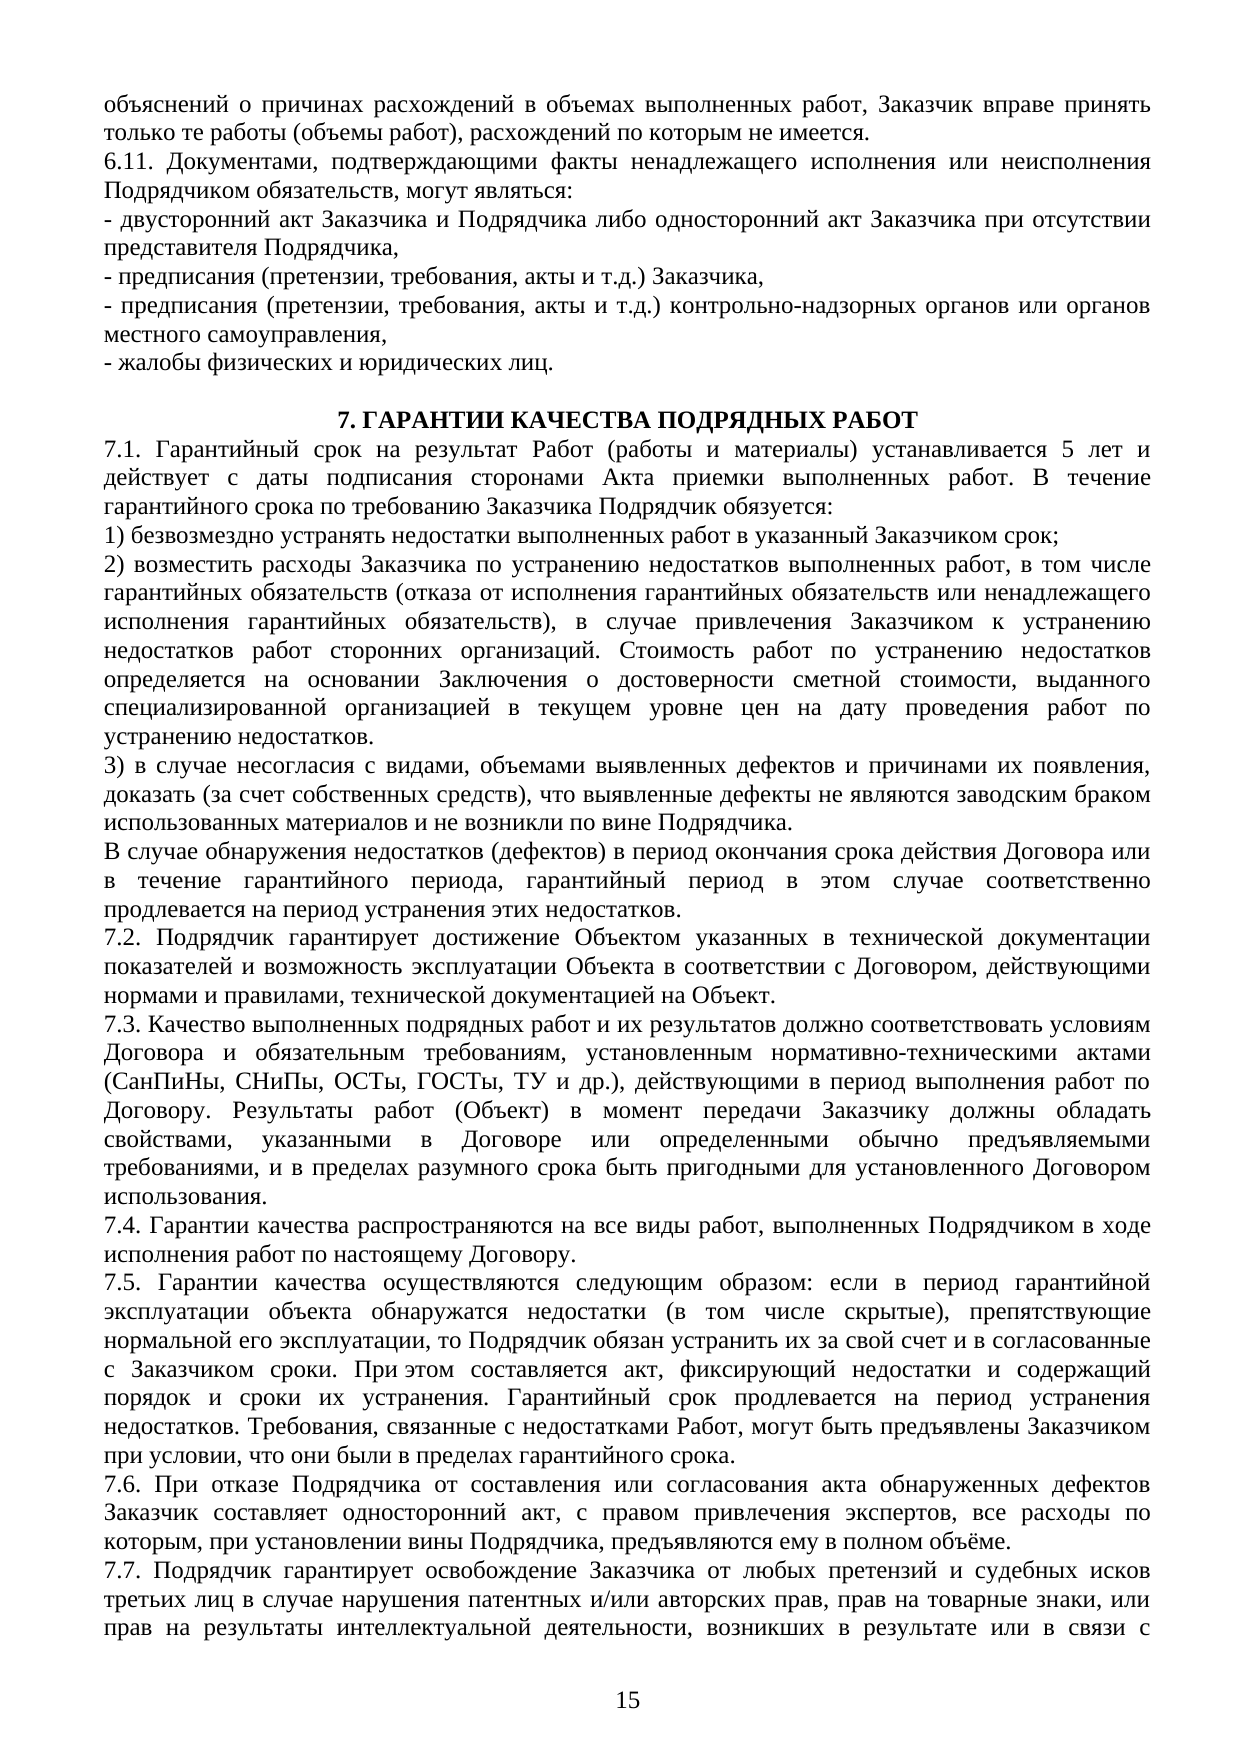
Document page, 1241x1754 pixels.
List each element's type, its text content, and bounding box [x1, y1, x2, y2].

text - предписания (претензии, требования, акты и т.д.) Заказчика, [103, 261, 1152, 290]
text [103, 89, 1152, 146]
text 2) возместить расходы Заказчика по устранению недостатков выполненных работ, в том числе гарантийных обязательств (отказа от исполнения гарантийных обязательств или ненадлежащего исполнения гарантийных обязательств), в случае привлечения Заказчиком к устранению недостатков работ сторонних организаций. Стоимость работ по устранению недостатков определяется на основании Заключения о достоверности сметной стоимости, выданного специализированной организацией в текущем уровне цен на дату проведения работ по устранению недостатков. [103, 549, 1152, 750]
text 7.4. Гарантии качества распространяются на все виды работ, выполненных Подрядчиком в ходе исполнения работ по настоящему Договору. [103, 1210, 1152, 1267]
text 7.3. Качество выполненных подрядных работ и их результатов должно соответствовать условиям Договора и обязательным требованиям, установленным нормативно-техническими актами (СанПиНы, СНиПы, ОСТы, ГОСТы, ТУ и др.), действующими в период выполнения работ по Договору. Результаты работ (Объект) в момент передачи Заказчику должны обладать свойствами, указанными в Договоре или определенными обычно предъявляемыми требованиями, и в пределах разумного срока быть пригодными для установленного Договором использования. [103, 1009, 1152, 1210]
text - двусторонний акт Заказчика и Подрядчика либо односторонний акт Заказчика при отсутствии представителя Подрядчика, [103, 204, 1152, 261]
text 7.2. Подрядчик гарантирует достижение Объектом указанных в технической документации показателей и возможность эксплуатации Объекта в соответствии с Договором, действующими нормами и правилами, технической документацией на Объект. [103, 922, 1152, 1009]
text 7. ГАРАНТИИ КАЧЕСТВА ПОДРЯДНЫХ РАБОТ [103, 405, 1152, 434]
text 1) безвозмездно устранять недостатки выполненных работ в указанный Заказчиком срок; [103, 520, 1152, 549]
text 7.5. Гарантии качества осуществляются следующим образом: если в период гарантийной эксплуатации объекта обнаружатся недостатки (в том числе скрытые), препятствующие нормальной его эксплуатации, то Подрядчик обязан устранить их за свой счет и в согласованные с Заказчиком сроки. При этом составляется акт, фиксирующий недостатки и содержащий порядок и сроки их устранения. Гарантийный срок продлевается на период устранения недостатков. Требования, связанные с недостатками Работ, могут быть предъявлены Заказчиком при условии, что они были в пределах гарантийного срока. [103, 1267, 1152, 1469]
text 6.11. Документами, подтверждающими факты ненадлежащего исполнения или неисполнения Подрядчиком обязательств, могут являться: [103, 146, 1152, 204]
text - предписания (претензии, требования, акты и т.д.) контрольно-надзорных органов или органов местного самоуправления, [103, 290, 1152, 347]
text 7.6. При отказе Подрядчика от составления или согласования акта обнаруженных дефектов Заказчик составляет односторонний акт, с правом привлечения экспертов, все расходы по которым, при установлении вины Подрядчика, предъявляются ему в полном объёме. [103, 1469, 1152, 1555]
text В случае обнаружения недостатков (дефектов) в период окончания срока действия Договора или в течение гарантийного периода, гарантийный период в этом случае соответственно продлевается на период устранения этих недостатков. [103, 836, 1152, 922]
text - жалобы физических и юридических лиц. [103, 347, 1152, 376]
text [103, 1555, 1152, 1641]
text 3) в случае несогласия с видами, объемами выявленных дефектов и причинами их появления, доказать (за счет собственных средств), что выявленные дефекты не являются заводским браком использованных материалов и не возникли по вине Подрядчика. [103, 750, 1152, 836]
text 7.1. Гарантийный срок на результат Работ (работы и материалы) устанавливается 5 лет и действует с даты подписания сторонами Акта приемки выполненных работ. В течение гарантийного срока по требованию Заказчика Подрядчик обязуется: [103, 434, 1152, 520]
